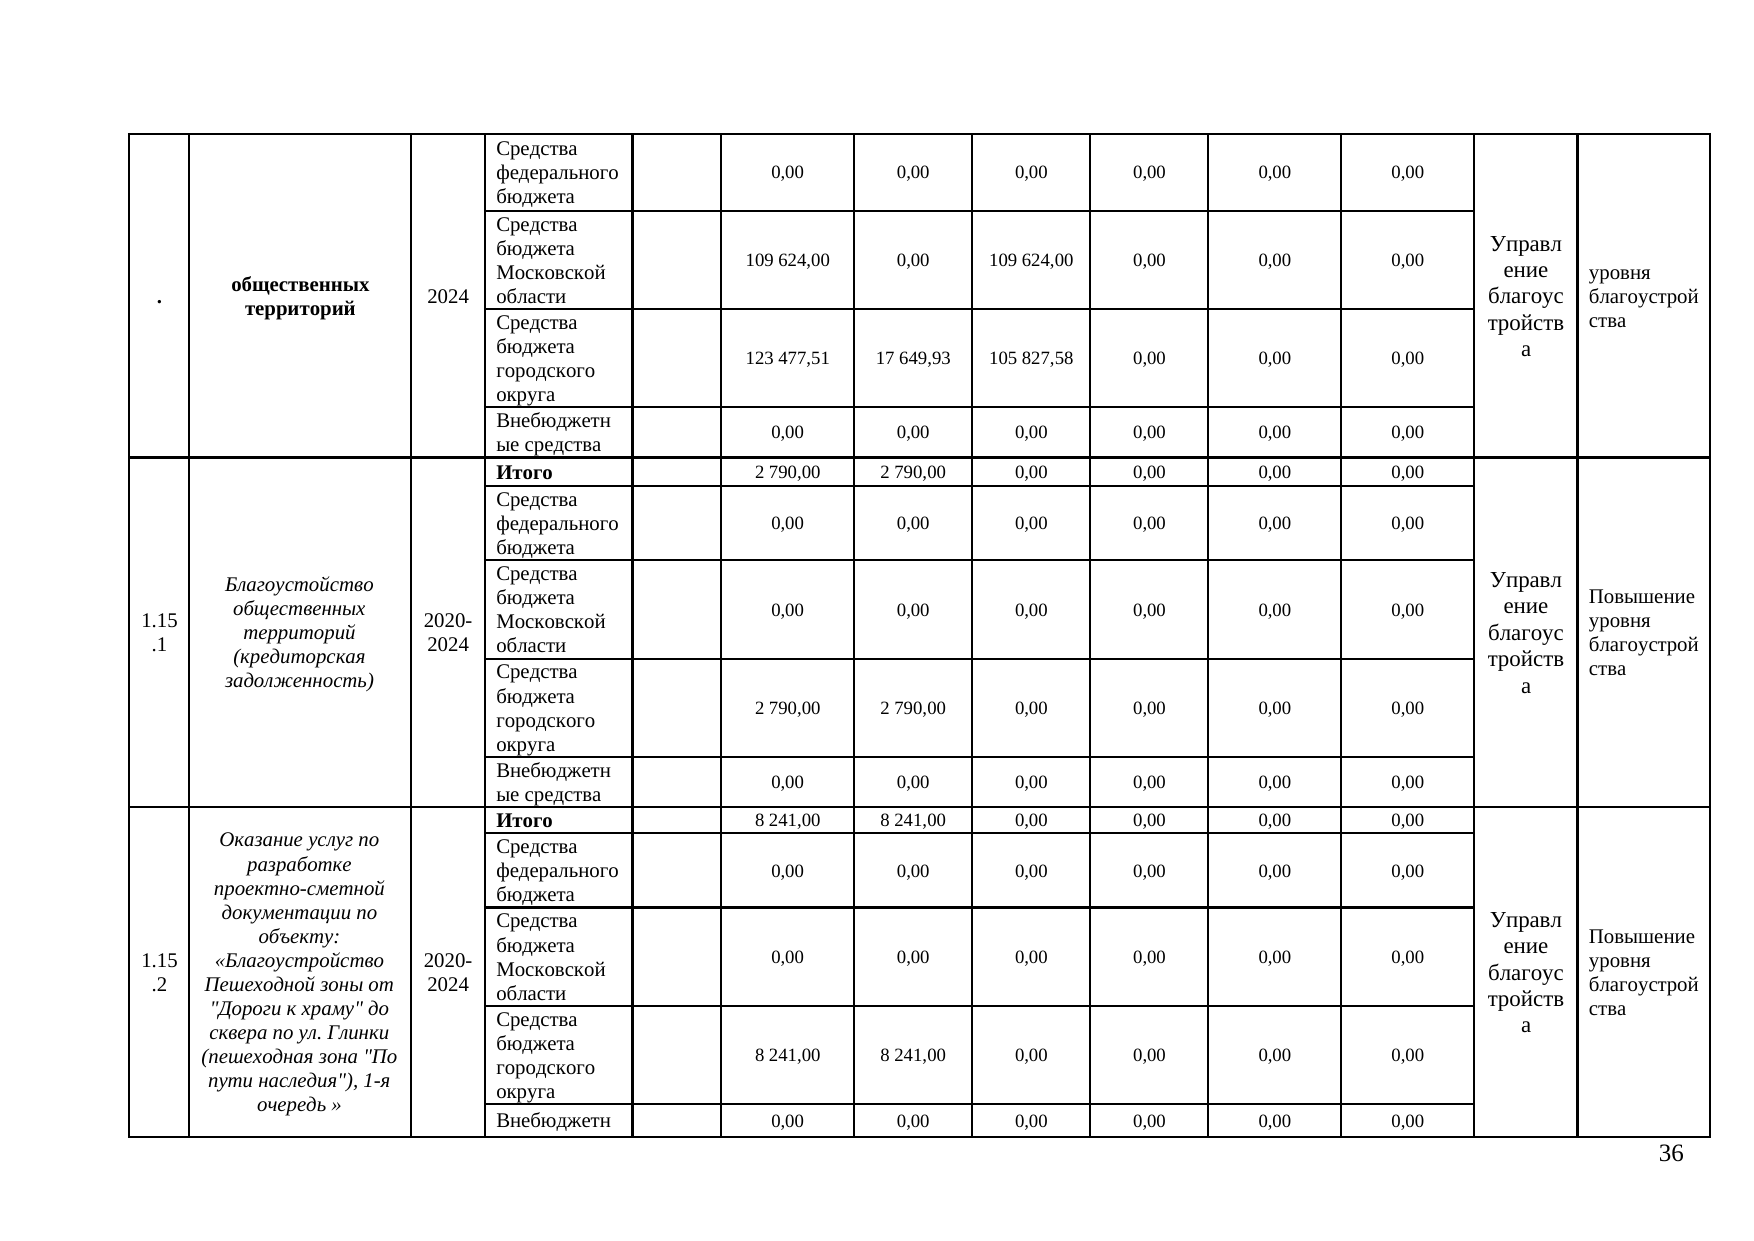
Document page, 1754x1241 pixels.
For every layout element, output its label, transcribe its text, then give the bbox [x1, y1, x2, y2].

table_cell [634, 758, 720, 806]
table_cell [486, 1105, 631, 1136]
table_cell 0,00 [1342, 758, 1473, 806]
table_cell 0,00 [1209, 212, 1340, 308]
table_cell 8 241,00 [722, 1007, 853, 1103]
table_cell 8 241,00 [722, 808, 853, 832]
table_cell 0,00 [722, 909, 853, 1005]
table_cell 0,00 [1091, 834, 1207, 906]
table_cell 0,00 [1342, 1105, 1473, 1136]
table_cell 8 241,00 [855, 1007, 971, 1103]
table_cell 0,00 [973, 758, 1089, 806]
table_cell 0,00 [855, 487, 971, 559]
table_cell [634, 561, 720, 657]
table_cell 1.15. [130, 135, 188, 456]
table_cell Средства бюджета Московской области [486, 909, 631, 1005]
table_cell Внебюджетные средства [486, 408, 631, 456]
table_cell 109 624,00 [722, 212, 853, 308]
table_cell 0,00 [973, 660, 1089, 756]
table_cell 0,00 [973, 487, 1089, 559]
table_cell 0,00 [973, 834, 1089, 906]
table_cell Средства федерального бюджета [486, 487, 631, 559]
table_cell 2 790,00 [855, 660, 971, 756]
table_cell 0,00 [973, 561, 1089, 657]
table_cell [634, 408, 720, 456]
table_cell 17 649,93 [855, 310, 971, 406]
table_cell 0,00 [855, 561, 971, 657]
table_cell Средства бюджета городского округа [486, 1007, 631, 1103]
table_cell 0,00 [1091, 660, 1207, 756]
table_cell Повышение уровня благоустройства [1579, 808, 1709, 1136]
table_cell 123 477,51 [722, 310, 853, 406]
table_cell 0,00 [1091, 808, 1207, 832]
table_cell [634, 834, 720, 906]
table_cell 0,00 [1342, 834, 1473, 906]
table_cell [1579, 135, 1709, 456]
table_cell 0,00 [1342, 660, 1473, 756]
table_cell 2020-2024 [412, 459, 484, 806]
table_cell [634, 808, 720, 832]
table_cell Благоустойство общественных территорий (кредиторская задолженность) [190, 459, 410, 806]
table_cell 0,00 [1342, 561, 1473, 657]
table_cell 0,00 [1342, 808, 1473, 832]
table_cell [634, 310, 720, 406]
table_cell 0,00 [1209, 561, 1340, 657]
table_cell Средства бюджета городского округа [486, 310, 631, 406]
table_cell Средства бюджета Московской области [486, 561, 631, 657]
table_cell 0,00 [973, 408, 1089, 456]
table_cell Оказание услуг по разработке проектно-сметной документации по объекту: «Благоустройство Пешеходной зоны от "Дороги к храму" до сквера по ул. Глинки (пешеходная зона "По пути наследия"), 1-я очередь » [190, 808, 410, 1136]
table_cell 0,00 [1091, 135, 1207, 209]
table_cell 0,00 [1209, 1007, 1340, 1103]
table_cell [634, 909, 720, 1005]
table_cell 0,00 [855, 135, 971, 209]
table_cell Управление благоустройства [1475, 808, 1576, 1136]
table_cell [634, 1105, 720, 1136]
table_cell 2 790,00 [855, 459, 971, 485]
table_cell Итого [486, 459, 631, 485]
table_cell 0,00 [1342, 310, 1473, 406]
table_cell 0,00 [1091, 212, 1207, 308]
table_cell Итого [486, 808, 631, 832]
table_cell 2020-2024 [412, 135, 484, 456]
table_cell 0,00 [1091, 310, 1207, 406]
table_cell 0,00 [1091, 561, 1207, 657]
table_cell 0,00 [1342, 135, 1473, 209]
table_cell 0,00 [722, 135, 853, 209]
table_cell 0,00 [1091, 758, 1207, 806]
table_cell 0,00 [973, 909, 1089, 1005]
table_cell Средства бюджета Московской области [486, 212, 631, 308]
table_cell 0,00 [1209, 758, 1340, 806]
table_cell 0,00 [1342, 212, 1473, 308]
table_cell 0,00 [973, 1007, 1089, 1103]
table_cell 1.15.1 [130, 459, 188, 806]
table_cell 0,00 [1209, 808, 1340, 832]
table_cell 0,00 [1091, 1007, 1207, 1103]
table_cell 0,00 [1091, 909, 1207, 1005]
table_cell 0,00 [1209, 408, 1340, 456]
table_cell 0,00 [722, 487, 853, 559]
table_cell 0,00 [1091, 459, 1207, 485]
table_cell Управление благоустройства [1475, 459, 1576, 806]
table_cell 0,00 [722, 561, 853, 657]
table_cell [634, 660, 720, 756]
table_cell 0,00 [1342, 459, 1473, 485]
table_cell 0,00 [722, 408, 853, 456]
table_cell 8 241,00 [855, 808, 971, 832]
table_cell 2020-2024 [412, 808, 484, 1136]
table_cell 0,00 [1091, 408, 1207, 456]
table_cell 0,00 [973, 808, 1089, 832]
table_cell [634, 135, 720, 209]
table_cell Средства федерального бюджета [486, 834, 631, 906]
table_cell 0,00 [1209, 135, 1340, 209]
table_cell 0,00 [1209, 310, 1340, 406]
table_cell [190, 135, 410, 456]
table_cell 0,00 [1342, 1007, 1473, 1103]
table_cell 0,00 [1209, 487, 1340, 559]
table_cell 0,00 [1209, 459, 1340, 485]
table_cell 0,00 [1342, 487, 1473, 559]
table_cell 0,00 [1209, 909, 1340, 1005]
table_cell 0,00 [1209, 660, 1340, 756]
table_cell 0,00 [1342, 408, 1473, 456]
table_cell 2 790,00 [722, 660, 853, 756]
table_cell Повышение уровня благоустройства [1579, 459, 1709, 806]
table_cell Внебюджетные средства [486, 758, 631, 806]
table_cell Средства бюджета городского округа [486, 660, 631, 756]
table_cell 0,00 [1091, 1105, 1207, 1136]
table_cell 0,00 [973, 459, 1089, 485]
table_cell [634, 459, 720, 485]
table_cell 0,00 [722, 1105, 853, 1136]
table_cell 0,00 [973, 1105, 1089, 1136]
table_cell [1475, 135, 1576, 456]
table_cell Средства федерального бюджета [486, 135, 631, 209]
table_cell 0,00 [973, 135, 1089, 209]
table_cell 0,00 [855, 1105, 971, 1136]
table_cell 0,00 [855, 212, 971, 308]
table_cell 0,00 [855, 909, 971, 1005]
table_cell 0,00 [1209, 1105, 1340, 1136]
table_cell [634, 487, 720, 559]
table_cell 0,00 [855, 758, 971, 806]
table_cell [634, 1007, 720, 1103]
table_cell 0,00 [1209, 834, 1340, 906]
table_cell 0,00 [855, 408, 971, 456]
table_cell 0,00 [722, 758, 853, 806]
table_cell 0,00 [1342, 909, 1473, 1005]
table_cell 0,00 [722, 834, 853, 906]
table_cell 105 827,58 [973, 310, 1089, 406]
table_cell 1.15.2 [130, 808, 188, 1136]
table_cell 109 624,00 [973, 212, 1089, 308]
table_cell [634, 212, 720, 308]
table_cell 0,00 [1091, 487, 1207, 559]
table_cell 2 790,00 [722, 459, 853, 485]
table_cell 0,00 [855, 834, 971, 906]
